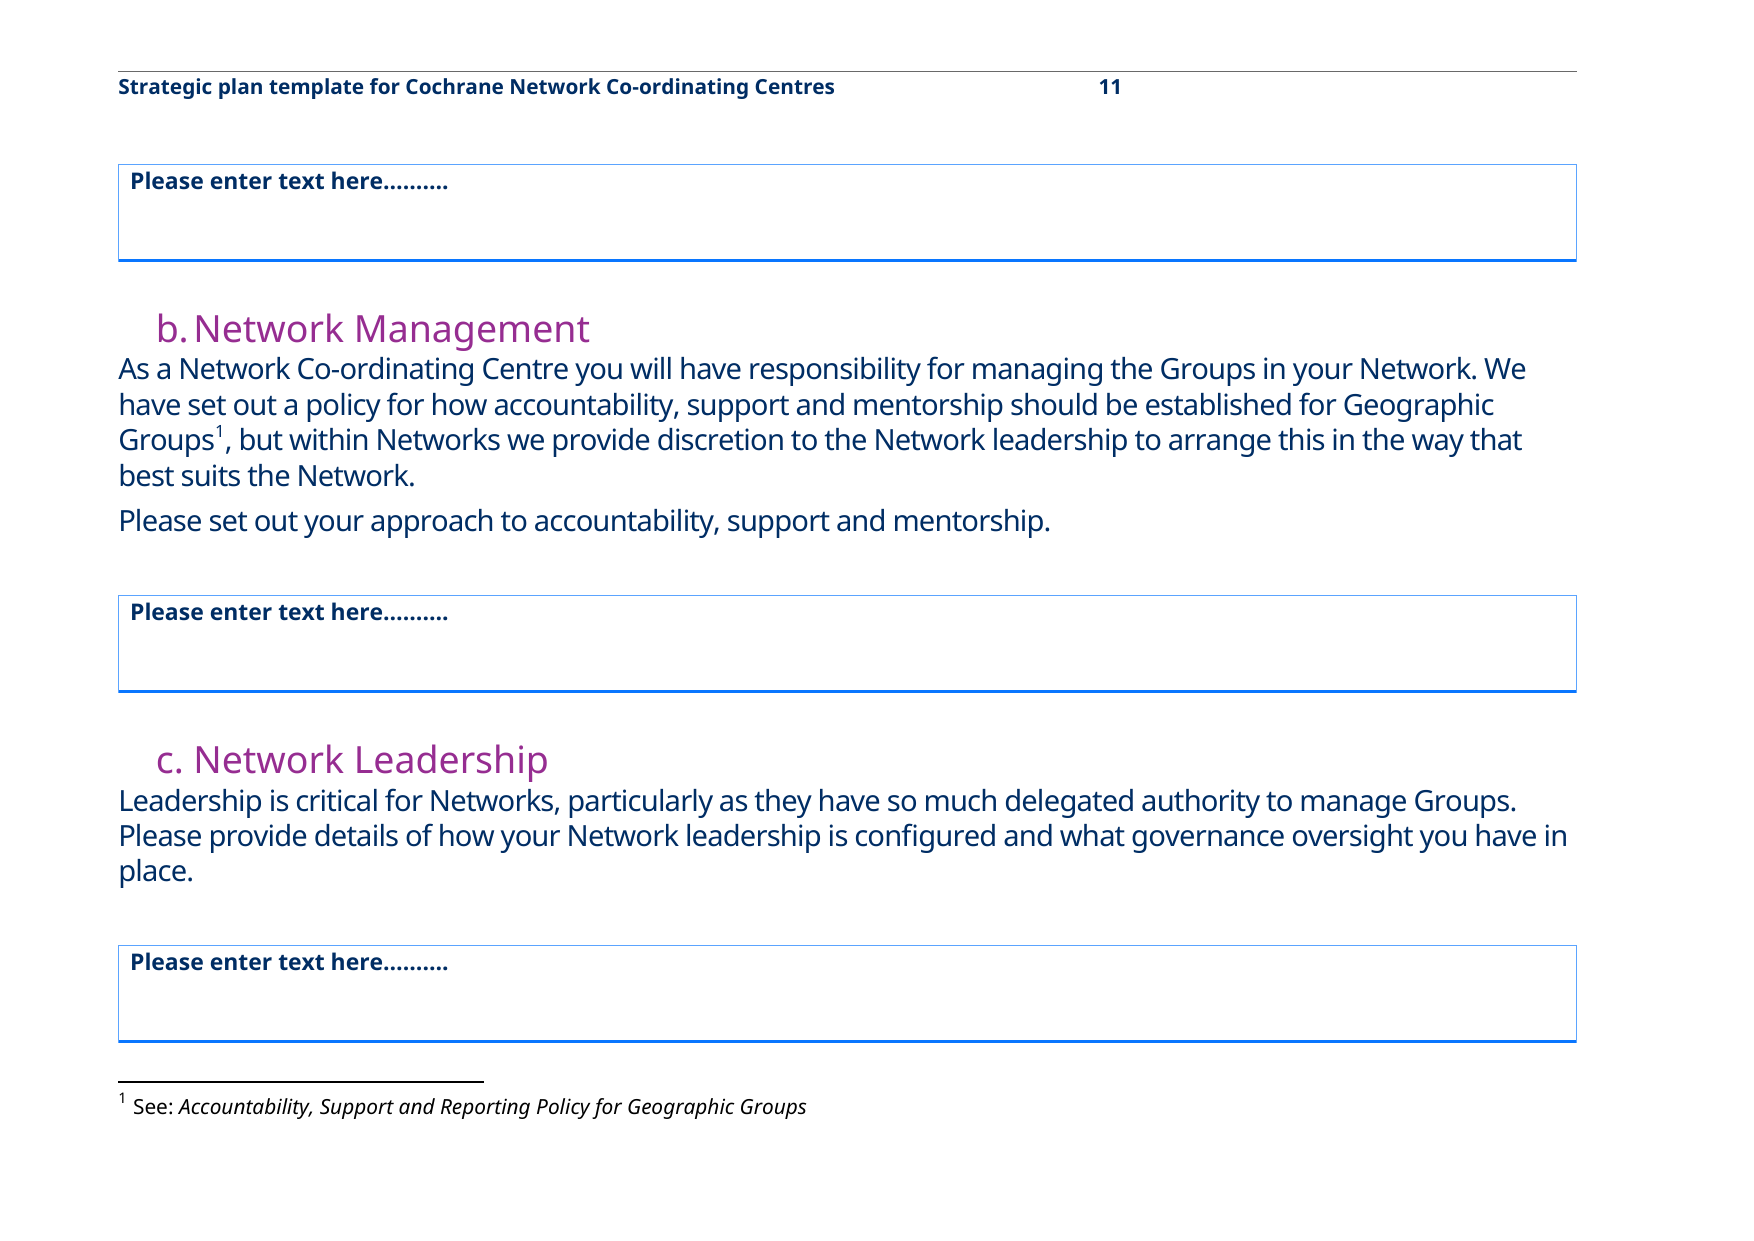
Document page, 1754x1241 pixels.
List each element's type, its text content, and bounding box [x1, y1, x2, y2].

text Please set out your approach to accountability, support and mentorship. [118, 503, 1577, 539]
table_header Please enter text here………. [119, 596, 1576, 690]
text As a Network Co-ordinating Centre you will have responsibility for managing the Groups in your Network. We have set out a policy for how accountability, support and mentorship should be established for Geographic Groups, but within Networks we provide discretion to the Network leadership to arrange this in the way that best suits the Network. [118, 351, 1577, 493]
subtitle Network Leadership [156, 739, 1577, 783]
table_header Please enter text here………. [119, 165, 1576, 259]
text Leadership is critical for Networks, particularly as they have so much delegated authority to manage Groups. Please provide details of how your Network leadership is configured and what governance oversight you have in place. [118, 783, 1577, 889]
table_header Please enter text here………. [119, 946, 1576, 1040]
subtitle Network Management [156, 308, 1577, 351]
